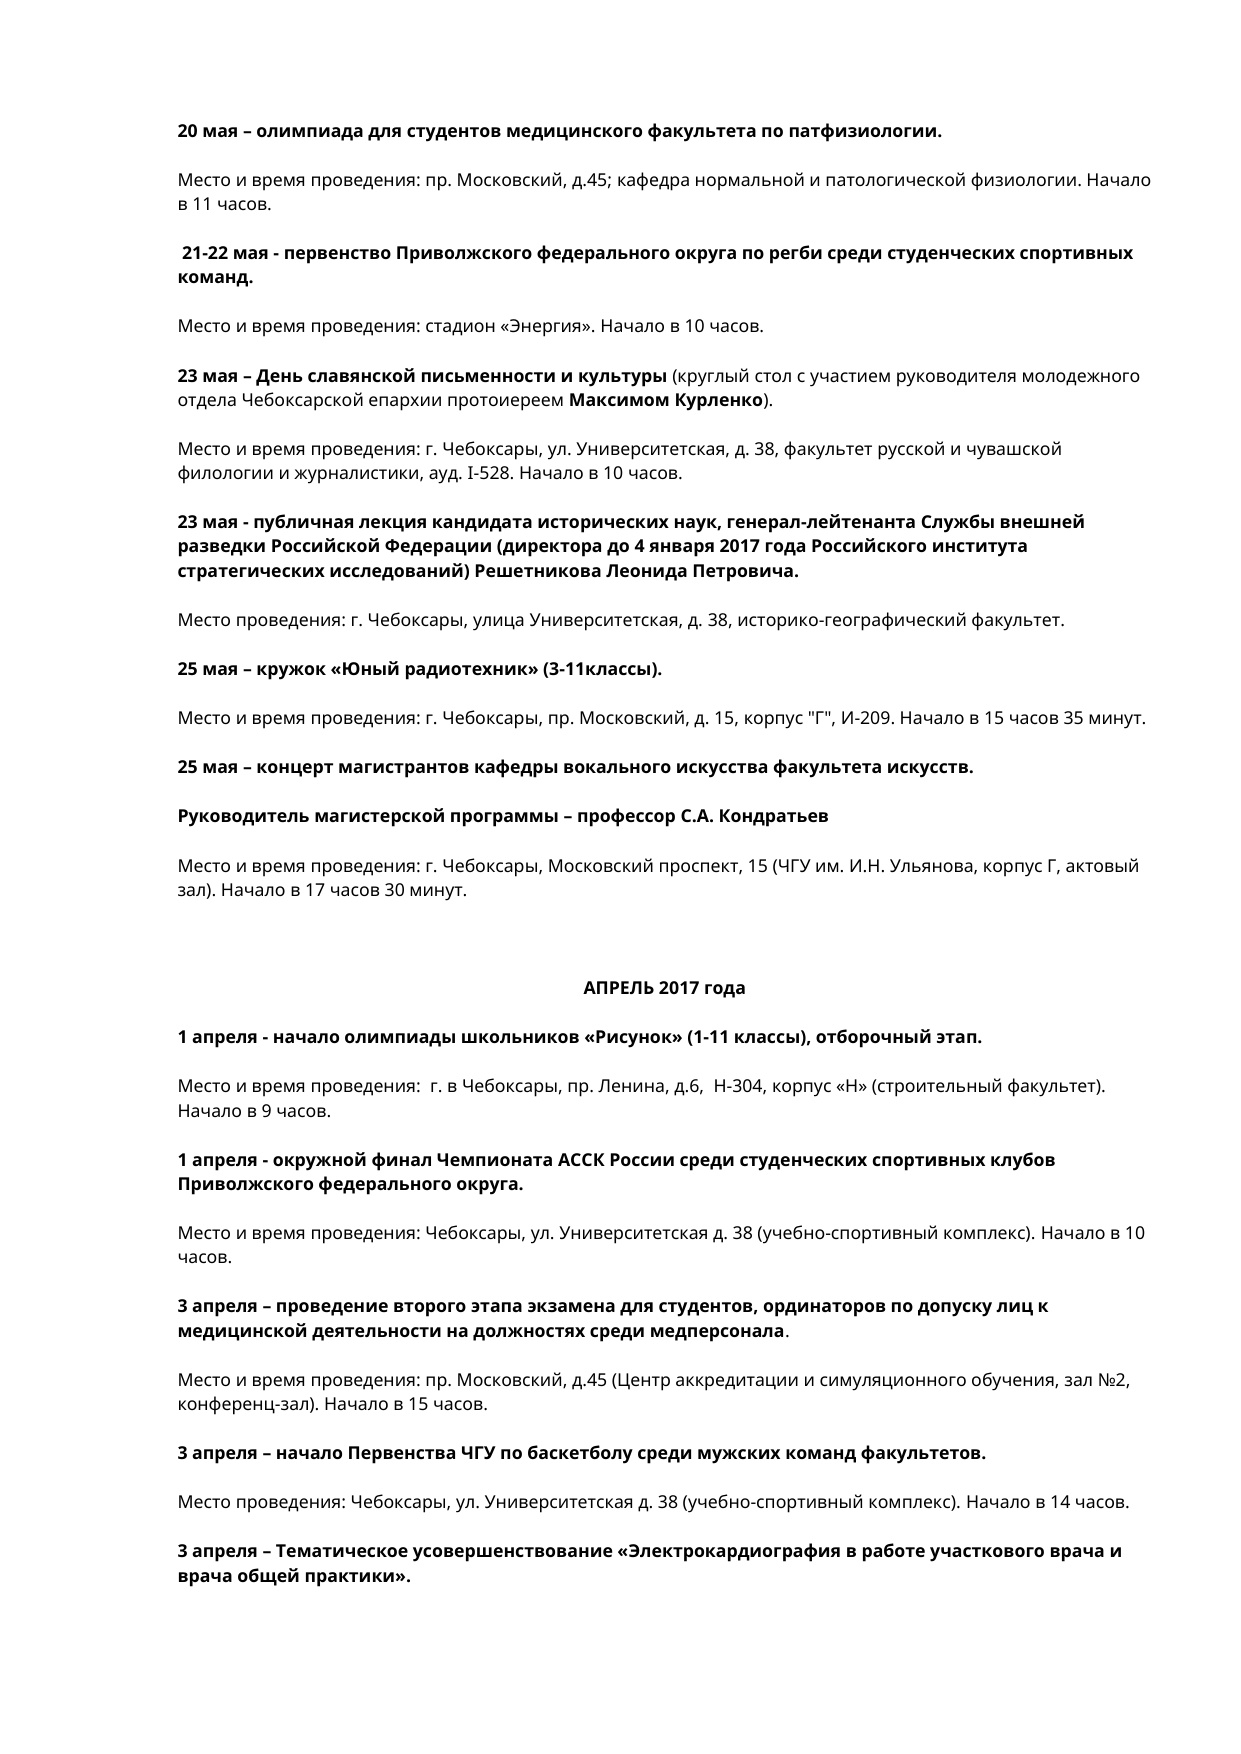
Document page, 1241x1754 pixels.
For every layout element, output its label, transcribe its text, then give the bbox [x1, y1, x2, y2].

text Руководитель магистерской программы – профессор С.А. Кондратьев [177, 804, 1152, 828]
text 20 мая – олимпиада для студентов медицинского факультета по патфизиологии. [177, 118, 1152, 142]
text Место и время проведения: г. Чебоксары, ул. Университетская, д. 38, факультет русской и чувашской филологии и журналистики, ауд. I-528. Начало в 10 часов. [177, 436, 1152, 485]
text Место и время проведения: пр. Московский, д.45 (Центр аккредитации и симуляционного обучения, зал №2, конференц-зал). Начало в 15 часов. [177, 1367, 1152, 1416]
text 23 мая - публичная лекция кандидата исторических наук, генерал-лейтенанта Службы внешней разведки Российской Федерации (директора до 4 января 2017 года Российского института стратегических исследований) Решетникова Леонида Петровича. [177, 510, 1152, 582]
text Место и время проведения: г. Чебоксары, пр. Московский, д. 15, корпус "Г", И-209. Начало в 15 часов 35 минут. [177, 706, 1152, 730]
text 3 апреля – Тематическое усовершенствование «Электрокардиография в работе участкового врача и врача общей практики». [177, 1539, 1152, 1587]
text 1 апреля - окружной финал Чемпионата АССК России среди студенческих спортивных клубов Приволжского федерального округа. [177, 1147, 1152, 1196]
text 21-22 мая - первенство Приволжского федерального округа по регби среди студенческих спортивных команд. [177, 241, 1152, 289]
text Место проведения: г. Чебоксары, улица Университетская, д. 38, историко-географический факультет. [177, 607, 1152, 631]
text Место и время проведения: пр. Московский, д.45; кафедра нормальной и патологической физиологии. Начало в 11 часов. [177, 167, 1152, 216]
text Место и время проведения: Чебоксары, ул. Университетская д. 38 (учебно-спортивный комплекс). Начало в 10 часов. [177, 1221, 1152, 1269]
text 25 мая – кружок «Юный радиотехник» (3-11классы). [177, 656, 1152, 681]
text 25 мая – концерт магистрантов кафедры вокального искусства факультета искусств. [177, 755, 1152, 779]
text 3 апреля – начало Первенства ЧГУ по баскетболу среди мужских команд факультетов. [177, 1441, 1152, 1465]
text Место и время проведения: г. в Чебоксары, пр. Ленина, д.6, Н-304, корпус «Н» (строительный факультет). Начало в 9 часов. [177, 1074, 1152, 1122]
text 3 апреля – проведение второго этапа экзамена для студентов, ординаторов по допуску лиц к медицинской деятельности на должностях среди медперсонала. [177, 1294, 1152, 1342]
text 23 мая – День славянской письменности и культуры (круглый стол с участием руководителя молодежного отдела Чебоксарской епархии протоиереем Максимом Курленко). [177, 363, 1152, 411]
text Место проведения: Чебоксары, ул. Университетская д. 38 (учебно-спортивный комплекс). Начало в 14 часов. [177, 1490, 1152, 1514]
text 1 апреля - начало олимпиады школьников «Рисунок» (1-11 классы), отборочный этап. [177, 1025, 1152, 1049]
text Место и время проведения: стадион «Энергия». Начало в 10 часов. [177, 314, 1152, 338]
text Место и время проведения: г. Чебоксары, Московский проспект, 15 (ЧГУ им. И.Н. Ульянова, корпус Г, актовый зал). Начало в 17 часов 30 минут. [177, 853, 1152, 901]
text АПРЕЛЬ 2017 года [177, 976, 1152, 1000]
